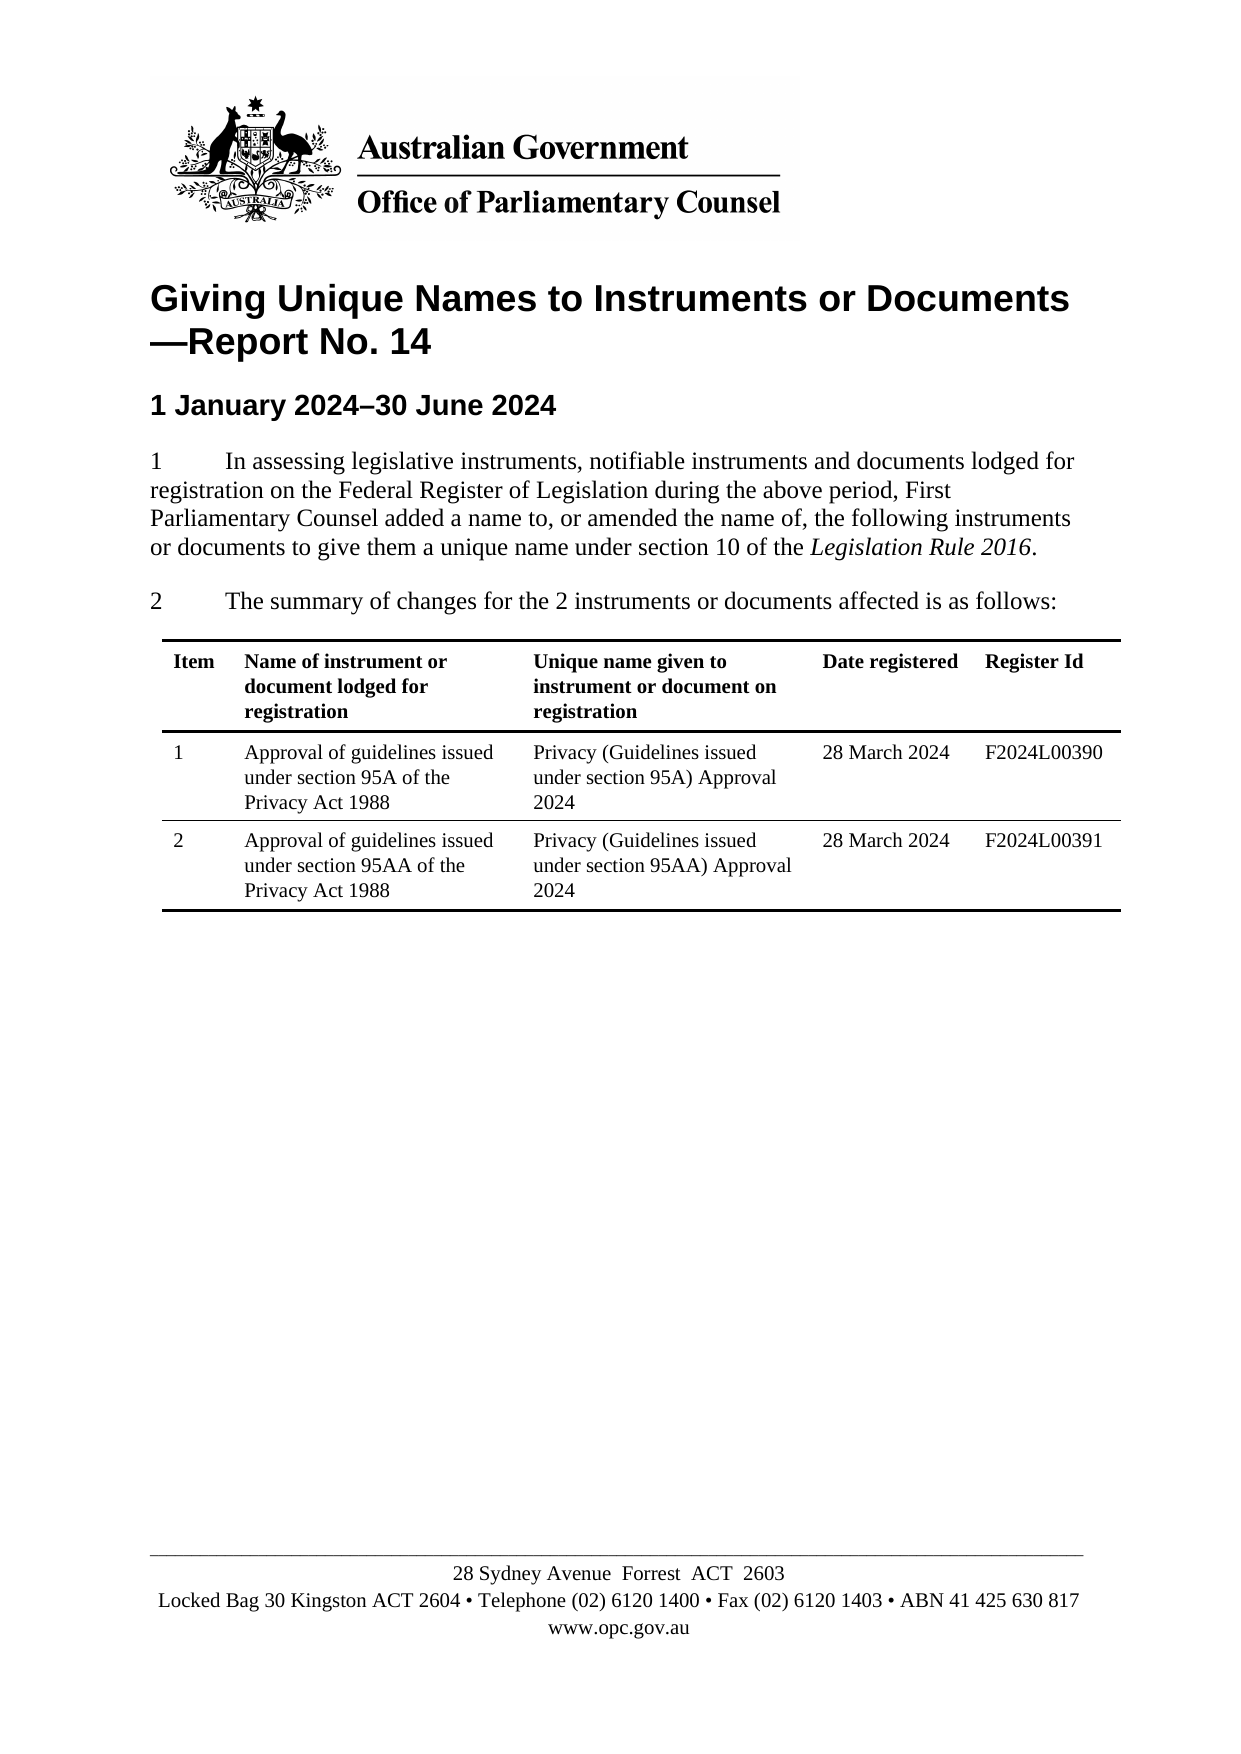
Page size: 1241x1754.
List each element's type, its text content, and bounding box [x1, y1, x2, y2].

table_header Item [162, 642, 233, 729]
table_cell Approval of guidelines issued under section 95AA of the Privacy Act 1988 [233, 821, 522, 909]
table_cell Approval of guidelines issued under section 95A of the Privacy Act 1988 [233, 733, 522, 820]
text 1 January 2024–30 June 2024 [150, 387, 1090, 421]
table_cell F2024L00391 [974, 821, 1121, 909]
picture [150, 76, 800, 241]
table_header Register Id [974, 642, 1121, 729]
text The summary of changes for the 2 instruments or documents affected is as follows: [150, 586, 1090, 615]
table_header Unique name given to instrument or document on registration [522, 642, 811, 729]
table_cell 28 March 2024 [811, 821, 973, 909]
table_cell F2024L00390 [974, 733, 1121, 820]
text Giving Unique Names to Instruments or Documents—Report No. 14 [150, 276, 1090, 362]
table_cell 28 March 2024 [811, 733, 973, 820]
table_cell 2 [162, 821, 233, 909]
table_cell Privacy (Guidelines issued under section 95AA) Approval 2024 [522, 821, 811, 909]
table_cell Privacy (Guidelines issued under section 95A) Approval 2024 [522, 733, 811, 820]
text In assessing legislative instruments, notifiable instruments and documents lodged for registration on the Federal Register of Legislation during the above period, First Parliamentary Counsel added a name to, or amended the name of, the following instruments or documents to give them a unique name under section 10 of the Legislation Rule 2016. [150, 446, 1090, 561]
table_header Name of instrument or document lodged for registration [233, 642, 522, 729]
table_cell 1 [162, 733, 233, 820]
table_header Date registered [811, 642, 973, 729]
